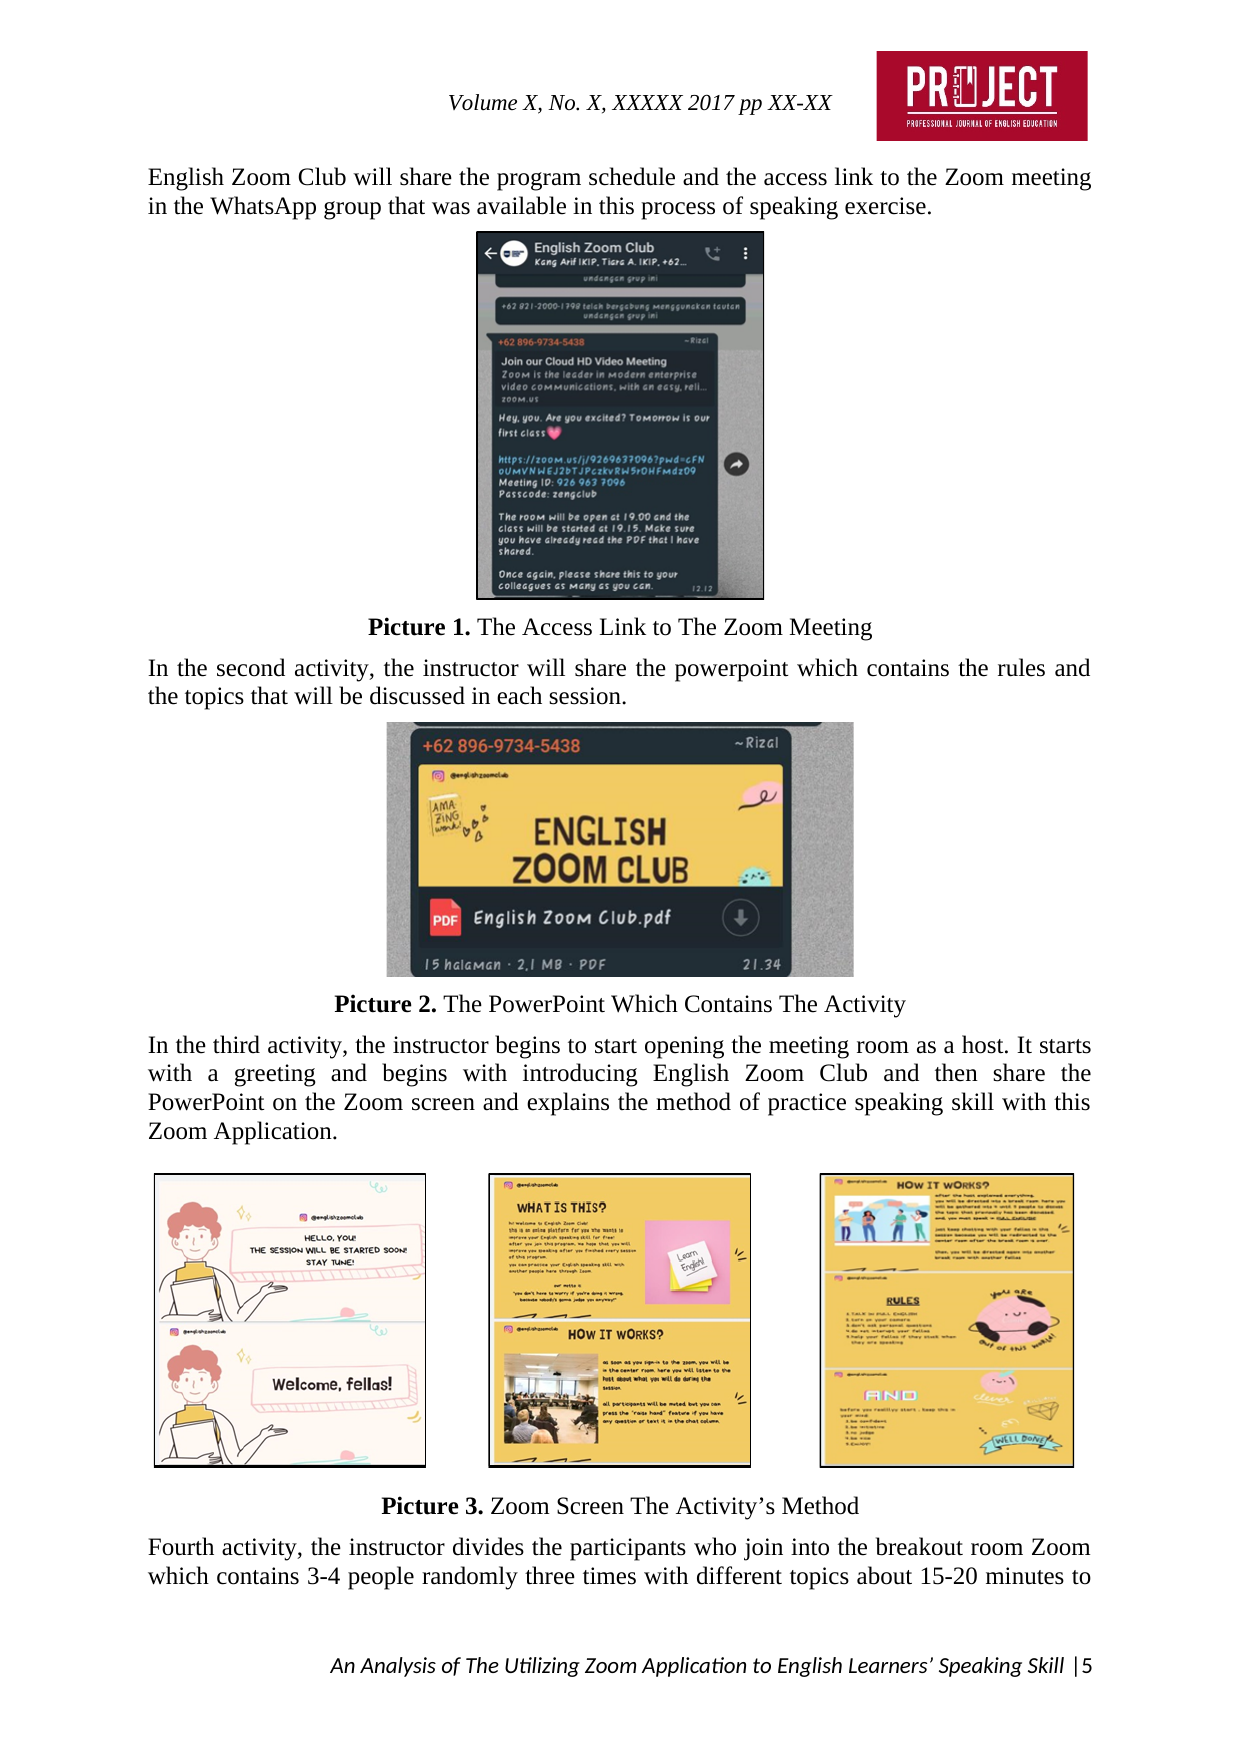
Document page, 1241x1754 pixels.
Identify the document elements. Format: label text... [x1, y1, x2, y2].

text In the third activity, the instructor begins to start opening the meeting room as a host. It starts with a greeting and begins with introducing English Zoom Club and then share the PowerPoint on the Zoom screen and explains the method of practice speaking skill with this Zoom Application. [148, 1030, 1092, 1145]
picture [488, 1173, 751, 1468]
text Picture 1. The Access Link to The Zoom Meeting [148, 612, 1092, 641]
picture [153, 1173, 426, 1468]
text Picture 2. The PowerPoint Which Contains The Activity [148, 989, 1092, 1018]
picture [386, 722, 854, 977]
text In the second activity, the instructor will share the powerpoint which contains the rules and the topics that will be discussed in each session. [148, 653, 1092, 710]
text Picture 3. Zoom Screen The Activity’s Method [148, 1491, 1092, 1520]
picture [819, 1173, 1075, 1468]
picture [876, 51, 1088, 141]
picture [476, 231, 765, 600]
